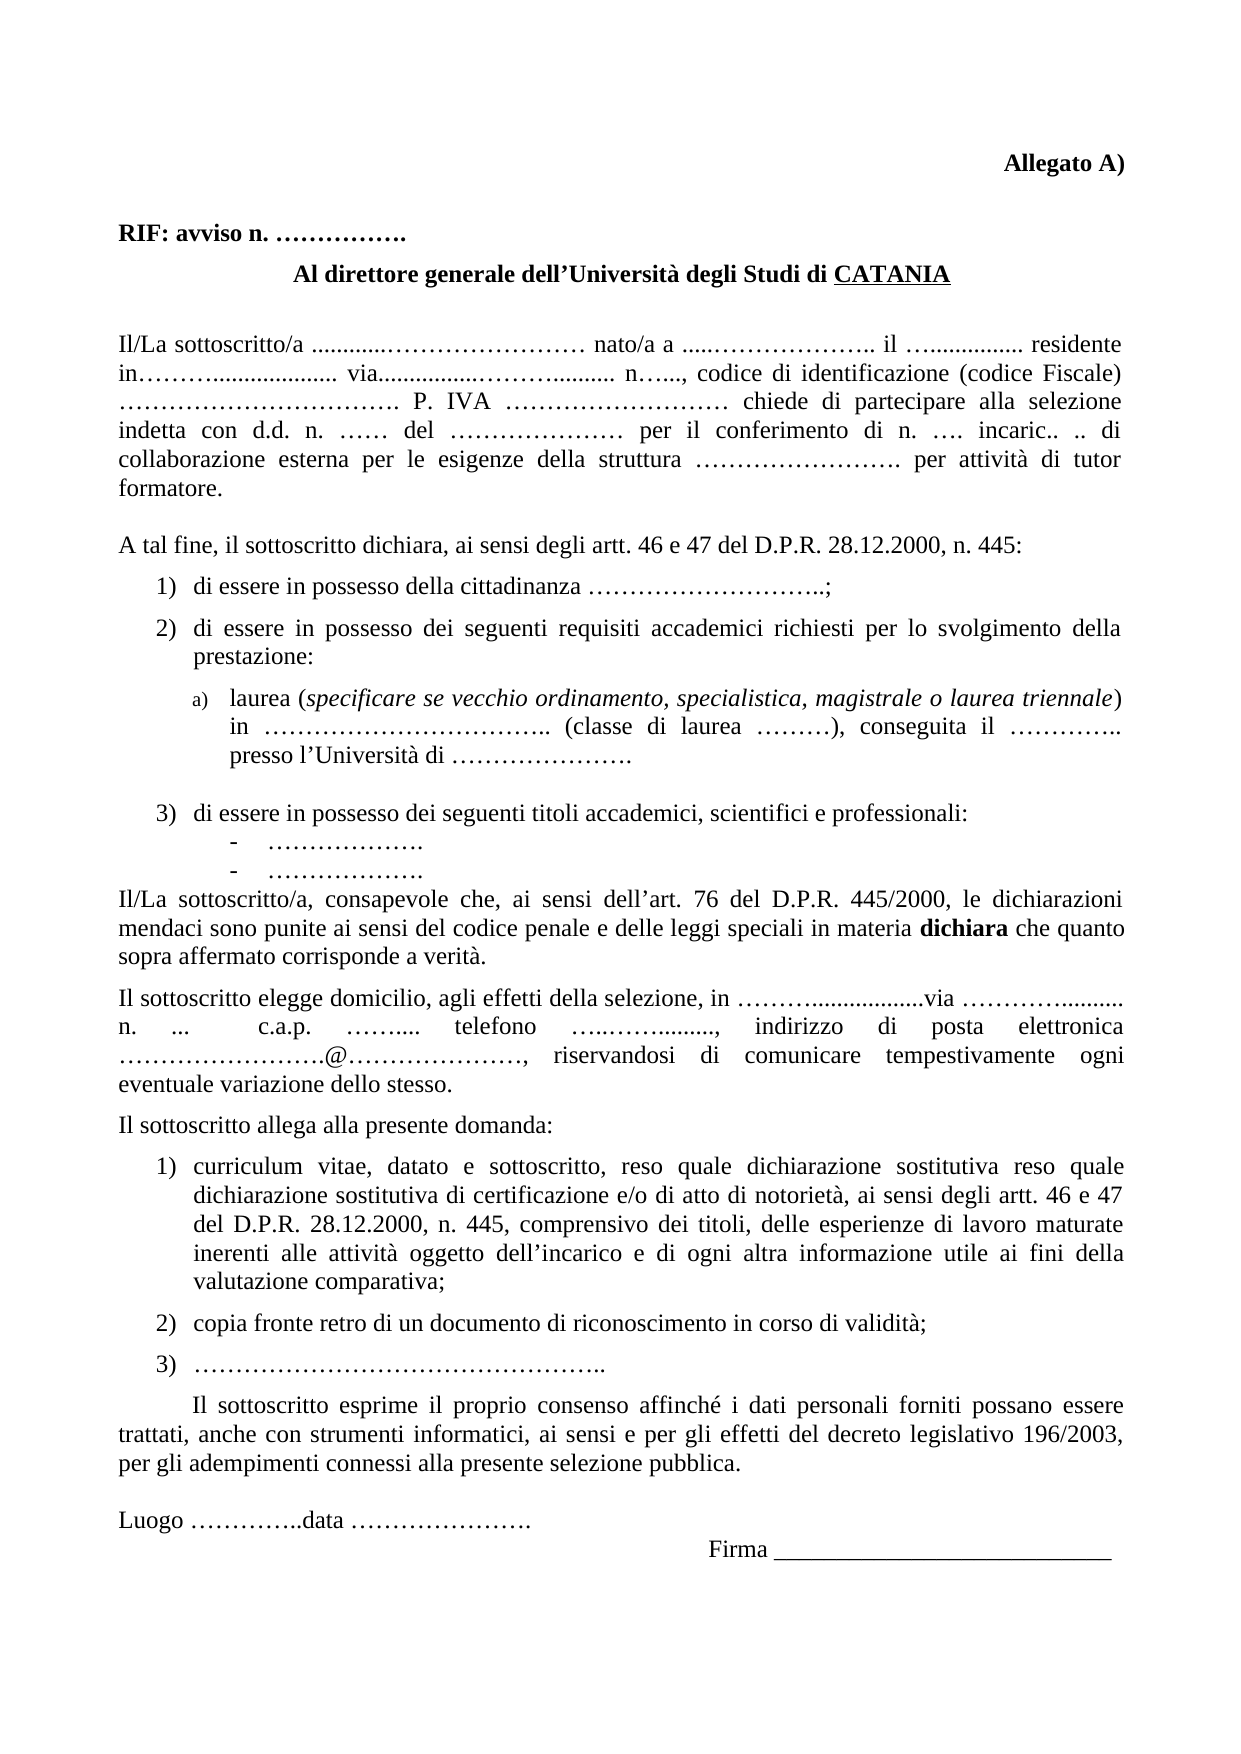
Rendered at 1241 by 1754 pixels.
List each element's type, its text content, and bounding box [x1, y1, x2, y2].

text Firma ___________________________ [118, 1534, 1122, 1563]
list di essere in possesso dei seguenti requisiti accademici richiesti per lo svolgimento della prestazione: [156, 613, 1122, 670]
list di essere in possesso dei seguenti titoli accademici, scientifici e professionali: [156, 798, 1122, 826]
text Il/La sottoscritto/a ............…………………… nato/a a .....……………….. il …............... residente in……….................... via................……….......... n…..., codice di identificazione (codice Fiscale)……………………………. P. IVA ……………………… chiede di partecipare alla selezione indetta con d.d. n. …… del ………………… per il conferimento di n. …. incaric.. .. di collaborazione esterna per le esigenze della struttura ……………………. per attività di tutor formatore. [118, 329, 1122, 501]
text Il/La sottoscritto/a, consapevole che, ai sensi dell’art. 76 del D.P.R. 445/2000, le dichiarazioni mendaci sono punite ai sensi del codice penale e delle leggi speciali in materia dichiara che quanto sopra affermato corrisponde a verità. [118, 884, 1125, 970]
list ………………. [229, 826, 1122, 855]
text Luogo …………..data …………………. [118, 1505, 1122, 1534]
text RIF: avviso n. ……………. [118, 218, 1125, 246]
list copia fronte retro di un documento di riconoscimento in corso di validità; [156, 1308, 1125, 1336]
text Al direttore generale dell’Università degli Studi di CATANIA [118, 259, 1125, 288]
text Allegato A) [118, 148, 1125, 176]
text A tal fine, il sottoscritto dichiara, ai sensi degli artt. 46 e 47 del D.P.R. 28.12.2000, n. 445: [118, 530, 1122, 559]
text Il sottoscritto allega alla presente domanda: [118, 1110, 1125, 1139]
list ………………. [229, 855, 1122, 884]
text Il sottoscritto elegge domicilio, agli effetti della selezione, in ………..................via ………….......... n. ... c.a.p. …….... telefono …..……........., indirizzo di posta elettronica …………………….@…………………, riservandosi di comunicare tempestivamente ogni eventuale variazione dello stesso. [118, 983, 1125, 1098]
list di essere in possesso della cittadinanza ………………………..; [156, 571, 1122, 600]
list laurea (specificare se vecchio ordinamento, specialistica, magistrale o laurea triennale) in …………………………….. (classe di laurea ………), conseguita il ………….. presso l’Università di …………………. [192, 683, 1122, 769]
list curriculum vitae, datato e sottoscritto, reso quale dichiarazione sostitutiva reso quale dichiarazione sostitutiva di certificazione e/o di atto di notorietà, ai sensi degli artt. 46 e 47 del D.P.R. 28.12.2000, n. 445, comprensivo dei titoli, delle esperienze di lavoro maturate inerenti alle attività oggetto dell’incarico e di ogni altra informazione utile ai fini della valutazione comparativa; [156, 1151, 1125, 1295]
list ………………………………………….. [156, 1349, 1125, 1378]
text Il sottoscritto esprime il proprio consenso affinché i dati personali forniti possano essere trattati, anche con strumenti informatici, ai sensi e per gli effetti del decreto legislativo 196/2003, per gli adempimenti connessi alla presente selezione pubblica. [118, 1390, 1125, 1476]
